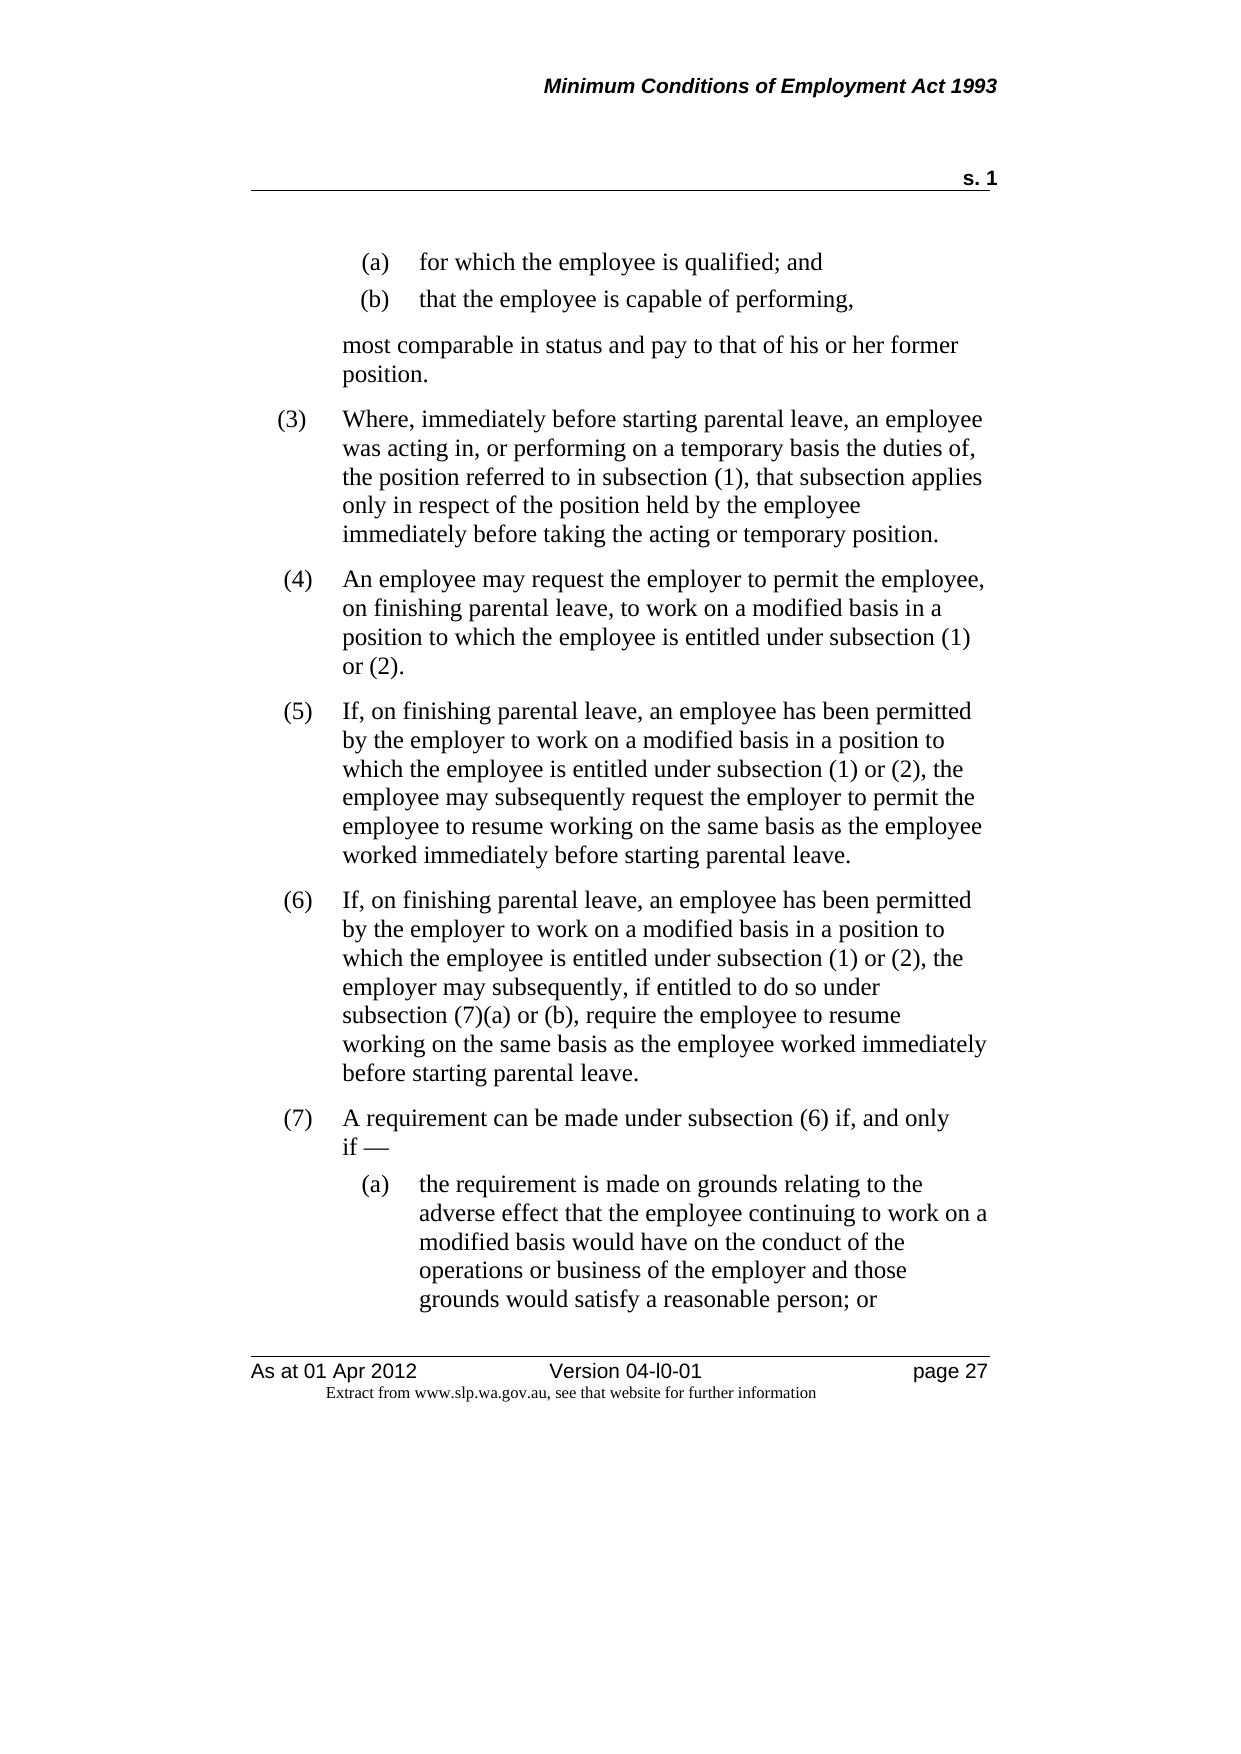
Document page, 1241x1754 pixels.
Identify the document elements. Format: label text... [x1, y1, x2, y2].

text (3) Where, immediately before starting parental leave, an employee was acting in, or performing on a temporary basis the duties of, the position referred to in subsection (1), that subsection applies only in respect of the position held by the employee immediately before taking the acting or temporary position. [251, 404, 990, 548]
text (7) A requirement can be made under subsection (6) if, and only if — [251, 1103, 990, 1161]
text (5) If, on finishing parental leave, an employee has been permitted by the employer to work on a modified basis in a position to which the employee is entitled under subsection (1) or (2), the employee may subsequently request the employer to permit the employee to resume working on the same basis as the employee worked immediately before starting parental leave. [251, 696, 990, 869]
text (a) the requirement is made on grounds relating to the adverse effect that the employee continuing to work on a modified basis would have on the conduct of the operations or business of the employer and those grounds would satisfy a reasonable person; or [251, 1169, 990, 1313]
text (a) for which the employee is qualified; and [251, 247, 990, 276]
text (b) that the employee is capable of performing, [251, 284, 990, 313]
text most comparable in status and pay to that of his or her former position. [251, 330, 990, 387]
text (4) An employee may request the employer to permit the employee, on finishing parental leave, to work on a modified basis in a position to which the employee is entitled under subsection (1) or (2). [251, 564, 990, 679]
text (6) If, on finishing parental leave, an employee has been permitted by the employer to work on a modified basis in a position to which the employee is entitled under subsection (1) or (2), the employer may subsequently, if entitled to do so under subsection (7)(a) or (b), require the employee to resume working on the same basis as the employee worked immediately before starting parental leave. [251, 885, 990, 1087]
